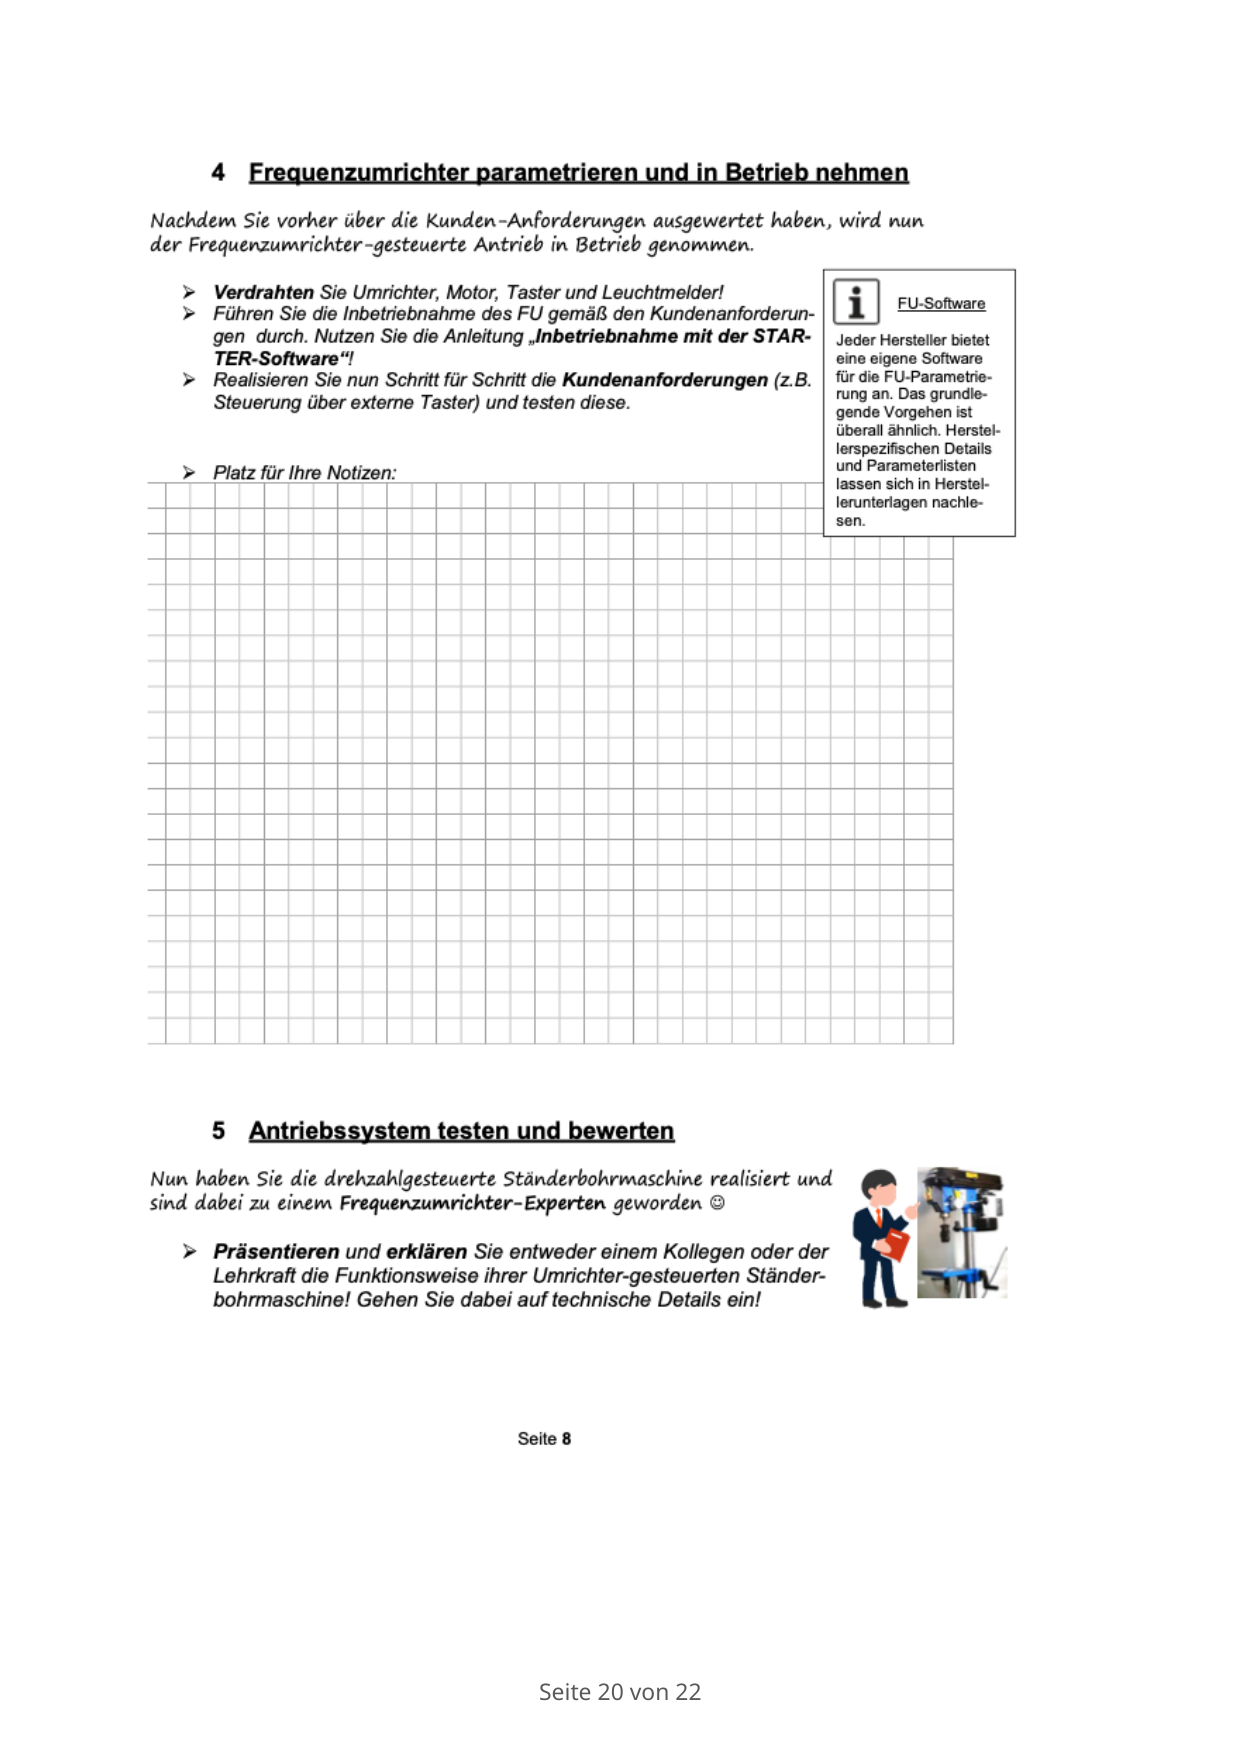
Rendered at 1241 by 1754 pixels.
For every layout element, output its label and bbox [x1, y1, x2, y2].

picture [147, 154, 1050, 1452]
